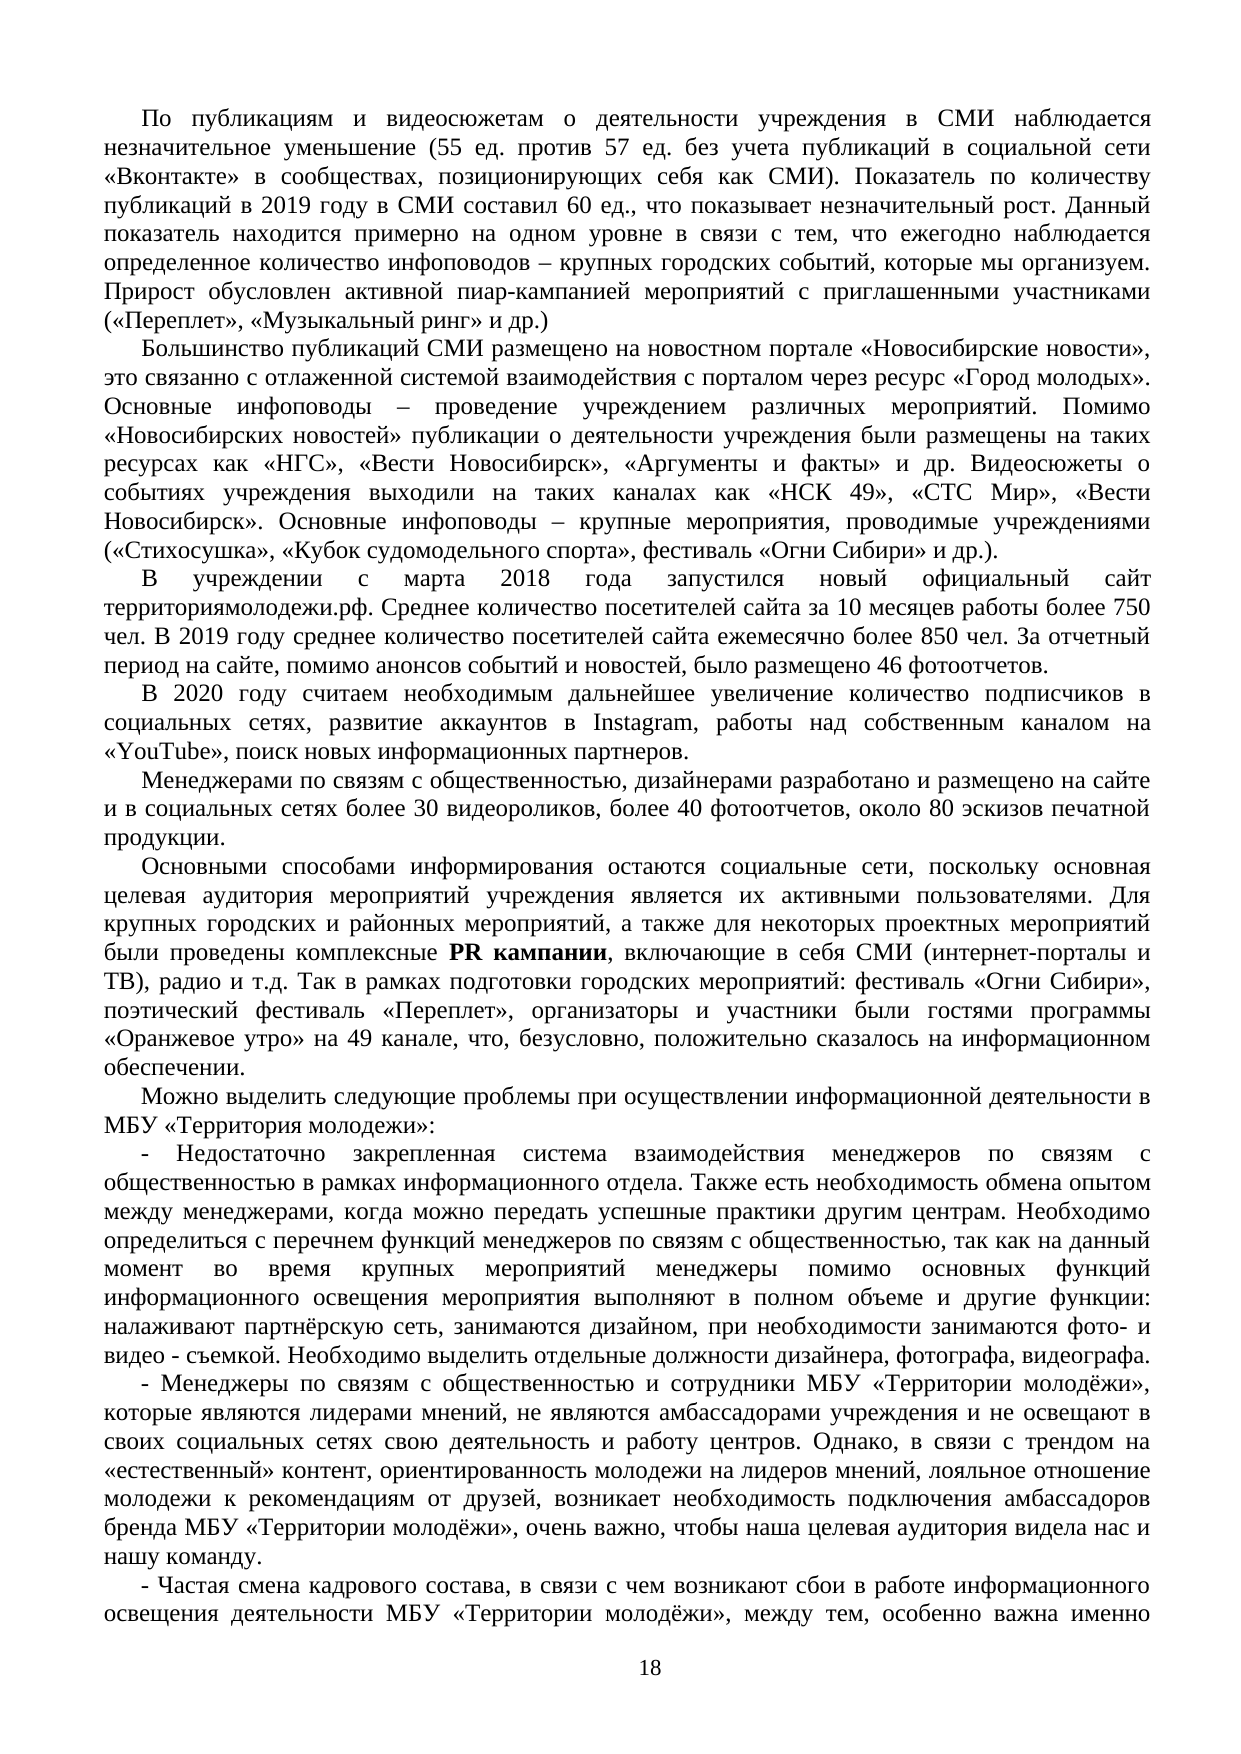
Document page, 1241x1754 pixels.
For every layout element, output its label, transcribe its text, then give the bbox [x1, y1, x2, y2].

text Менеджерами по связям с общественностью, дизайнерами разработано и размещено на сайте и в социальных сетях более 30 видеороликов, более 40 фотоотчетов, около 80 эскизов печатной продукции. [103, 765, 1152, 851]
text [103, 1570, 1152, 1627]
text В учреждении с марта 2018 года запустился новый официальный сайт территориямолодежи.рф. Среднее количество посетителей сайта за 10 месяцев работы более 750 чел. В 2019 году среднее количество посетителей сайта ежемесячно более 850 чел. За отчетный период на сайте, помимо анонсов событий и новостей, было размещено 46 фотоотчетов. [103, 563, 1152, 678]
text Можно выделить следующие проблемы при осуществлении информационной деятельности в МБУ «Территория молодежи»: [103, 1081, 1152, 1138]
text - Недостаточно закрепленная система взаимодействия менеджеров по связям с общественностью в рамках информационного отдела. Также есть необходимость обмена опытом между менеджерами, когда можно передать успешные практики другим центрам. Необходимо определиться с перечнем функций менеджеров по связям с общественностью, так как на данный момент во время крупных мероприятий менеджеры помимо основных функций информационного освещения мероприятия выполняют в полном объеме и другие функции: налаживают партнёрскую сеть, занимаются дизайном, при необходимости занимаются фото- и видео - съемкой. Необходимо выделить отдельные должности дизайнера, фотографа, видеографа. [103, 1138, 1152, 1368]
text Основными способами информирования остаются социальные сети, поскольку основная целевая аудитория мероприятий учреждения является их активными пользователями. Для крупных городских и районных мероприятий, а также для некоторых проектных мероприятий были проведены комплексные PR кампании, включающие в себя СМИ (интернет-порталы и ТВ), радио и т.д. Так в рамках подготовки городских мероприятий: фестиваль «Огни Сибири», поэтический фестиваль «Переплет», организаторы и участники были гостями программы «Оранжевое утро» на 49 канале, что, безусловно, положительно сказалось на информационном обеспечении. [103, 851, 1152, 1081]
text По публикациям и видеосюжетам о деятельности учреждения в СМИ наблюдается незначительное уменьшение (55 ед. против 57 ед. без учета публикаций в социальной сети «Вконтакте» в сообществах, позиционирующих себя как СМИ). Показатель по количеству публикаций в 2019 году в СМИ составил 60 ед., что показывает незначительный рост. Данный показатель находится примерно на одном уровне в связи с тем, что ежегодно наблюдается определенное количество инфоповодов – крупных городских событий, которые мы организуем. Прирост обусловлен активной пиар-кампанией мероприятий с приглашенными участниками («Переплет», «Музыкальный ринг» и др.) [103, 103, 1152, 333]
text - Менеджеры по связям с общественностью и сотрудники МБУ «Территории молодёжи», которые являются лидерами мнений, не являются амбассадорами учреждения и не освещают в своих социальных сетях свою деятельность и работу центров. Однако, в связи с трендом на «естественный» контент, ориентированность молодежи на лидеров мнений, лояльное отношение молодежи к рекомендациям от друзей, возникает необходимость подключения амбассадоров бренда МБУ «Территории молодёжи», очень важно, чтобы наша целевая аудитория видела нас и нашу команду. [103, 1368, 1152, 1570]
text В 2020 году считаем необходимым дальнейшее увеличение количество подписчиков в социальных сетях, развитие аккаунтов в Instagram, работы над собственным каналом на «YouTube», поиск новых информационных партнеров. [103, 678, 1152, 765]
text Большинство публикаций СМИ размещено на новостном портале «Новосибирские новости», это связанно с отлаженной системой взаимодействия с порталом через ресурс «Город молодых». Основные инфоповоды – проведение учреждением различных мероприятий. Помимо «Новосибирских новостей» публикации о деятельности учреждения были размещены на таких ресурсах как «НГС», «Вести Новосибирск», «Аргументы и факты» и др. Видеосюжеты о событиях учреждения выходили на таких каналах как «НСК 49», «СТС Мир», «Вести Новосибирск». Основные инфоповоды – крупные мероприятия, проводимые учреждениями («Стихосушка», «Кубок судомодельного спорта», фестиваль «Огни Сибири» и др.). [103, 333, 1152, 563]
